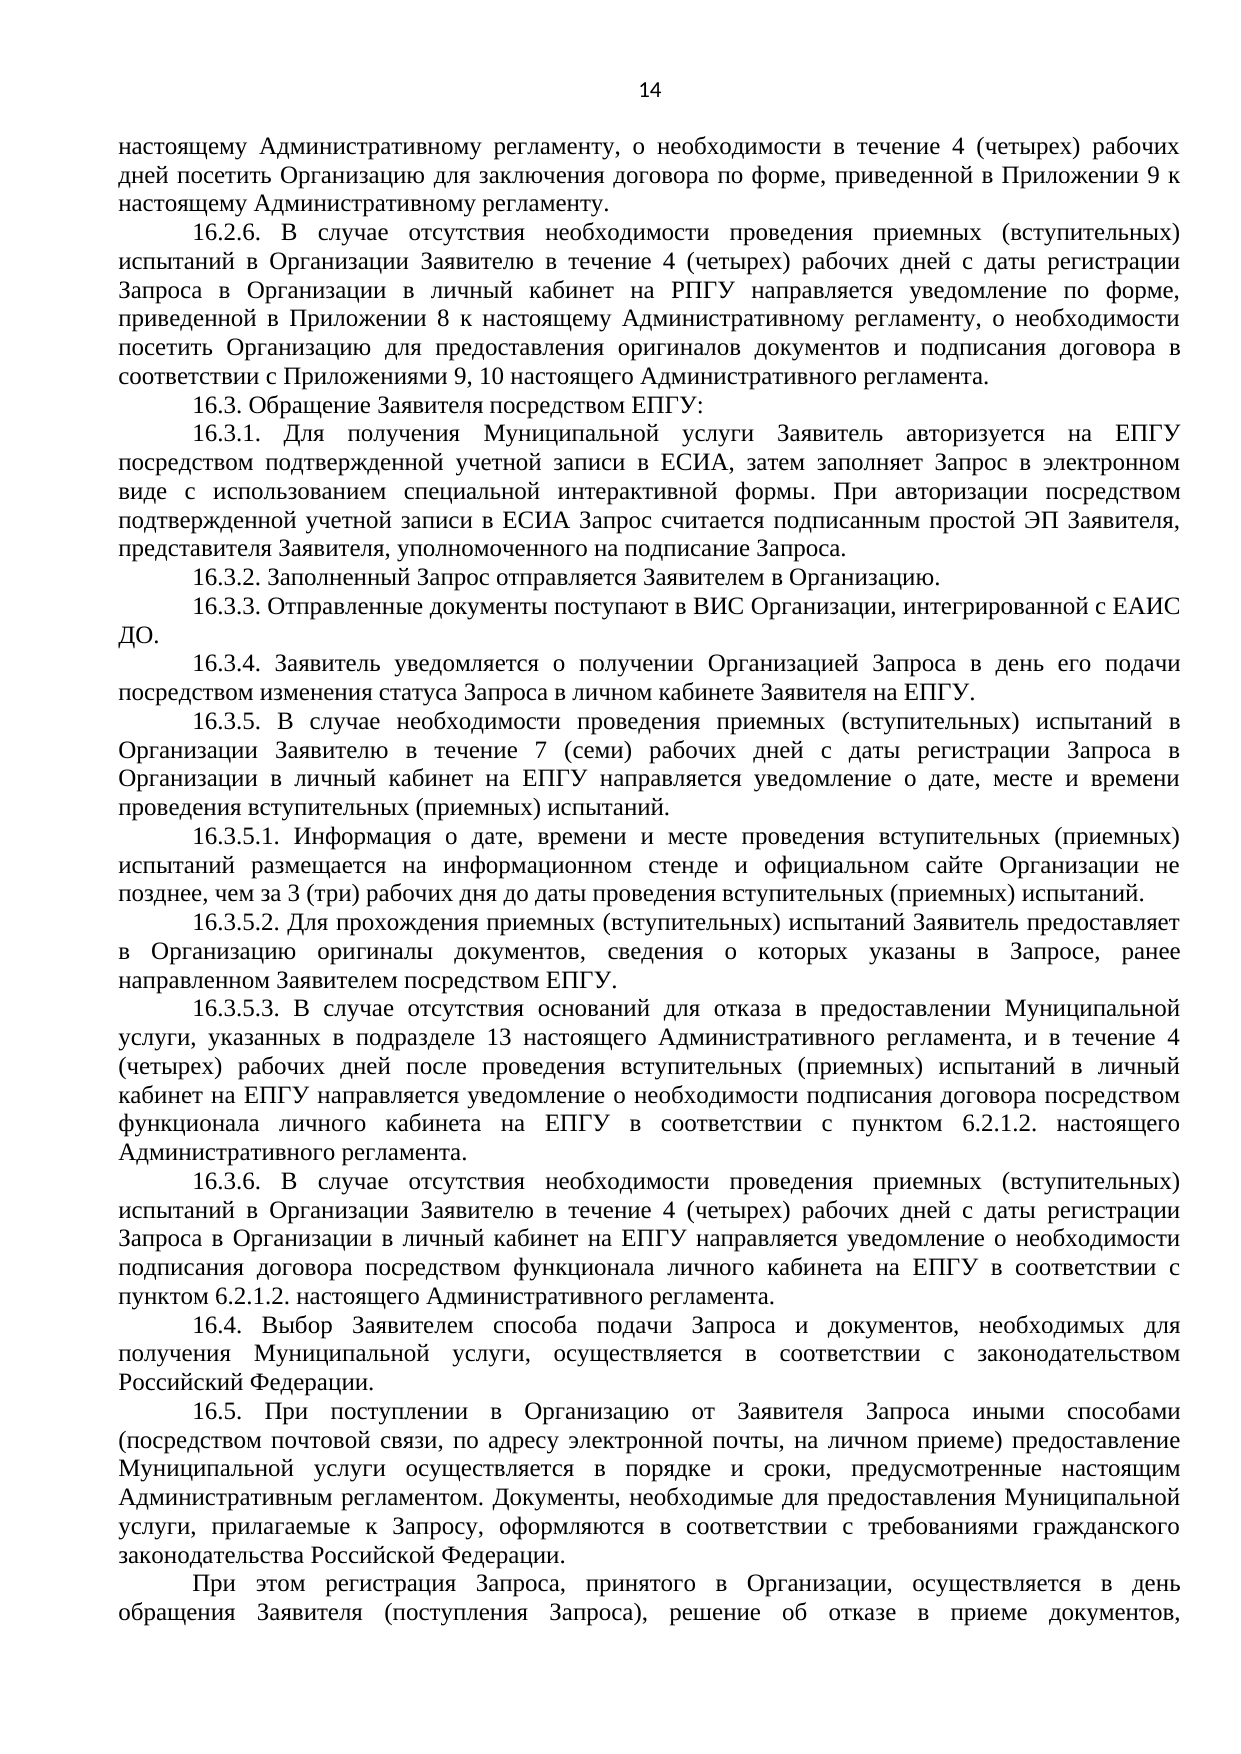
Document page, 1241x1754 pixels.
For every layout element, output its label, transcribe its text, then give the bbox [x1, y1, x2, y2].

list 16.3.5.3. В случае отсутствия оснований для отказа в предоставлении Муниципальной услуги, указанных в подразделе 13 настоящего Административного регламента, и в течение 4 (четырех) рабочих дней после проведения вступительных (приемных) испытаний в личный кабинет на ЕПГУ направляется уведомление о необходимости подписания договора посредством функционала личного кабинета на ЕПГУ в соответствии с пунктом 6.2.1.2. настоящего Административного регламента. [118, 993, 1181, 1166]
list 16.3.2. Заполненный Запрос отправляется Заявителем в Организацию. [118, 562, 1181, 591]
list 16.3. Обращение Заявителя посредством ЕПГУ: [118, 390, 1181, 418]
list 16.3.6. В случае отсутствия необходимости проведения приемных (вступительных) испытаний в Организации Заявителю в течение 4 (четырех) рабочих дней с даты регистрации Запроса в Организации в личный кабинет на ЕПГУ направляется уведомление о необходимости подписания договора посредством функционала личного кабинета на ЕПГУ в соответствии с пунктом 6.2.1.2. настоящего Административного регламента. [118, 1166, 1181, 1310]
list 16.3.5. В случае необходимости проведения приемных (вступительных) испытаний в Организации Заявителю в течение 7 (семи) рабочих дней с даты регистрации Запроса в Организации в личный кабинет на ЕПГУ направляется уведомление о дате, месте и времени проведения вступительных (приемных) испытаний. [118, 706, 1181, 821]
list 16.5. При поступлении в Организацию от Заявителя Запроса иными способами (посредством почтовой связи, по адресу электронной почты, на личном приеме) предоставление Муниципальной услуги осуществляется в порядке и сроки, предусмотренные настоящим Административным регламентом. Документы, необходимые для предоставления Муниципальной услуги, прилагаемые к Запросу, оформляются в соответствии с требованиями гражданского законодательства Российской Федерации. [118, 1396, 1181, 1568]
list 16.3.3. Отправленные документы поступают в ВИС Организации, интегрированной с ЕАИС ДО. [118, 591, 1181, 648]
list 16.3.5.2. Для прохождения приемных (вступительных) испытаний Заявитель предоставляет в Организацию оригиналы документов, сведения о которых указаны в Запросе, ранее направленном Заявителем посредством ЕПГУ. [118, 907, 1181, 993]
list 16.2.6. В случае отсутствия необходимости проведения приемных (вступительных) испытаний в Организации Заявителю в течение 4 (четырех) рабочих дней с даты регистрации Запроса в Организации в личный кабинет на РПГУ направляется уведомление по форме, приведенной в Приложении 8 к настоящему Административному регламенту, о необходимости посетить Организацию для предоставления оригиналов документов и подписания договора в соответствии с Приложениями 9, 10 настоящего Административного регламента. [118, 217, 1181, 390]
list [118, 131, 1181, 217]
list 16.4. Выбор Заявителем способа подачи Запроса и документов, необходимых для получения Муниципальной услуги, осуществляется в соответствии с законодательством Российский Федерации. [118, 1310, 1181, 1396]
list 16.3.5.1. Информация о дате, времени и месте проведения вступительных (приемных) испытаний размещается на информационном стенде и официальном сайте Организации не позднее, чем за 3 (три) рабочих дня до даты проведения вступительных (приемных) испытаний. [118, 821, 1181, 907]
list 16.3.1. Для получения Муниципальной услуги Заявитель авторизуется на ЕПГУ посредством подтвержденной учетной записи в ЕСИА, затем заполняет Запрос в электронном виде с использованием специальной интерактивной формы. При авторизации посредством подтвержденной учетной записи в ЕСИА Запрос считается подписанным простой ЭП Заявителя, представителя Заявителя, уполномоченного на подписание Запроса. [118, 418, 1181, 562]
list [118, 1568, 1181, 1626]
list 16.3.4. Заявитель уведомляется о получении Организацией Запроса в день его подачи посредством изменения статуса Запроса в личном кабинете Заявителя на ЕПГУ. [118, 648, 1181, 706]
